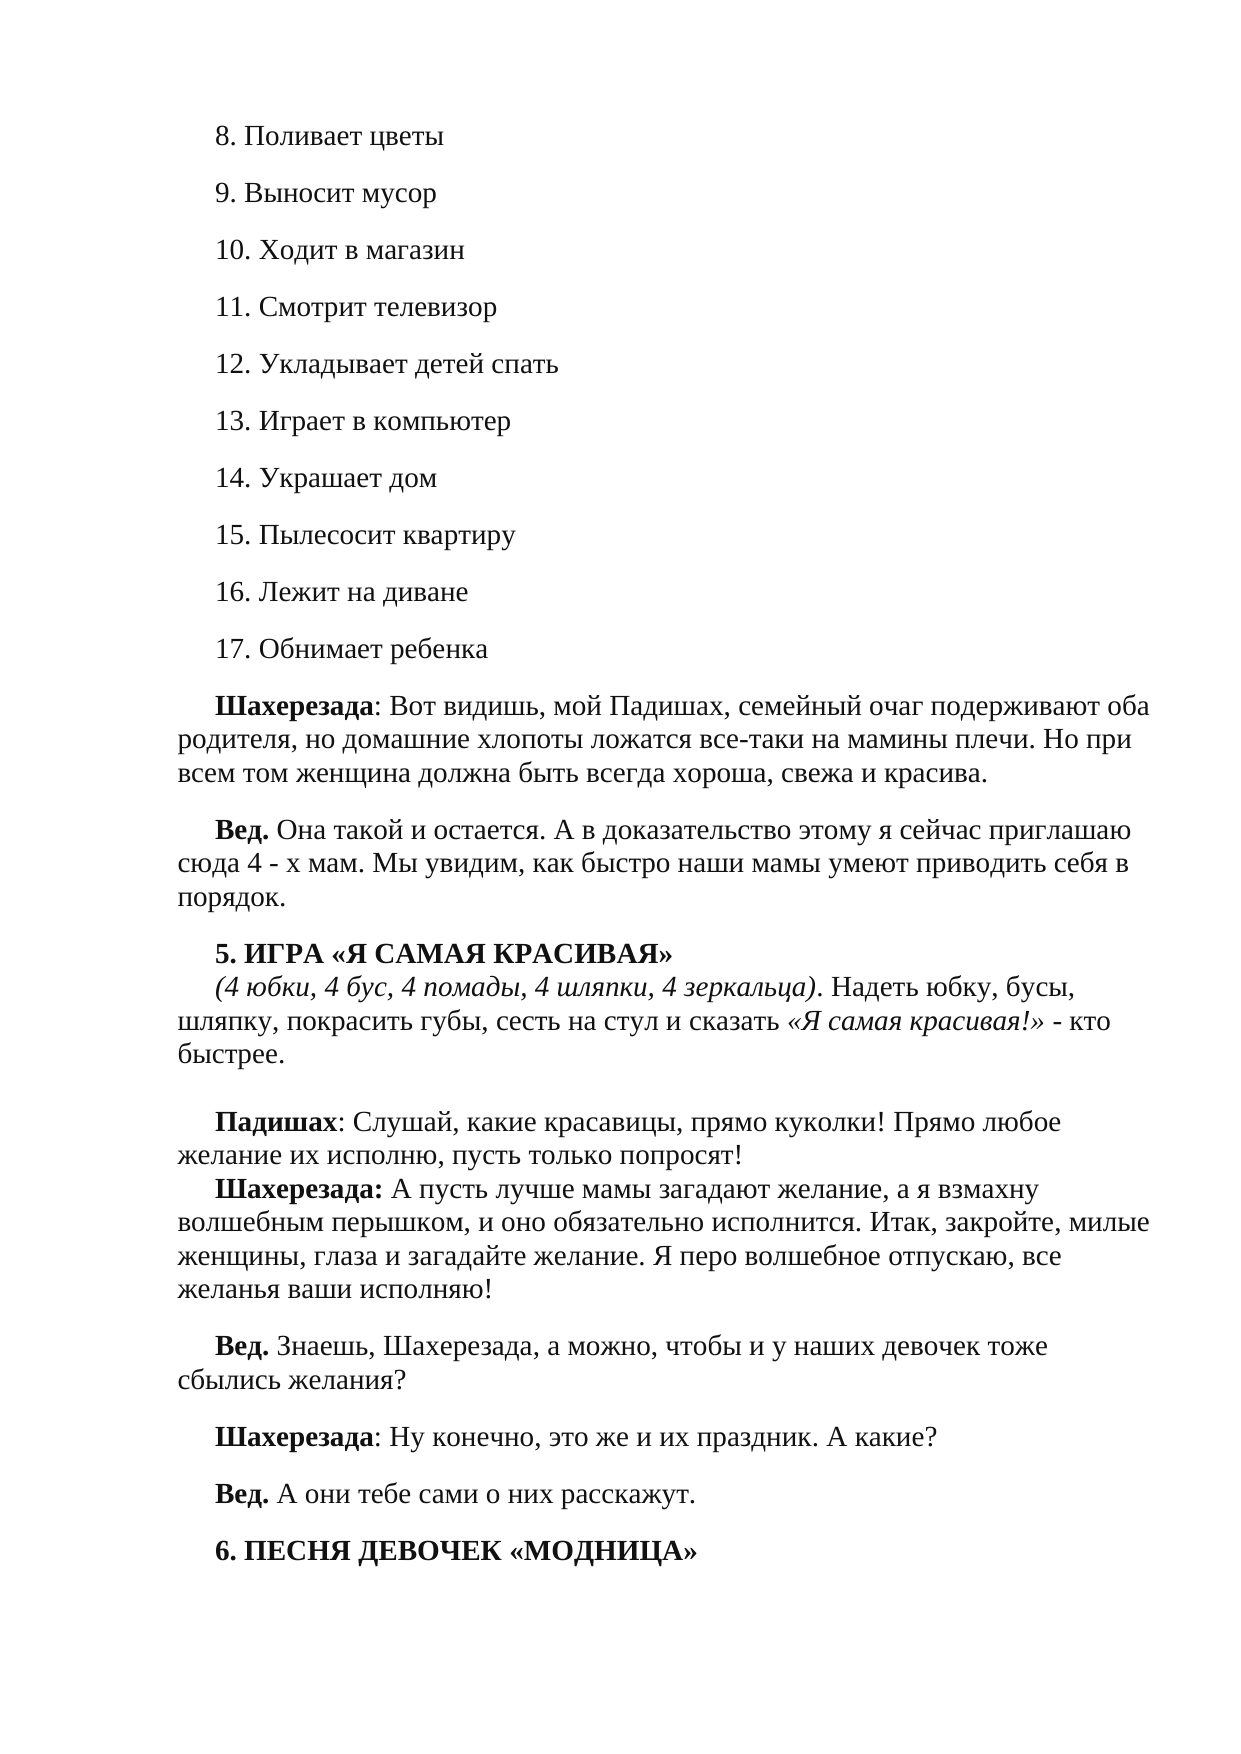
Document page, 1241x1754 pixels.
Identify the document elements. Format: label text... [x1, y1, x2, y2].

text 13. Играет в компьютер [177, 403, 1152, 437]
text 15. Пылесосит квартиру [177, 517, 1152, 551]
text 6. ПЕСНЯ ДЕВОЧЕК «МОДНИЦА» [177, 1533, 1152, 1566]
text 9. Выносит мусор [177, 175, 1152, 209]
text Падишах: Слушай, какие красавицы, прямо куколки! Прямо любое желание их исполню, пусть только попросят! [177, 1104, 1152, 1171]
text 17. Обнимает ребенка [177, 631, 1152, 664]
text 5. ИГРА «Я САМАЯ КРАСИВАЯ» [177, 936, 1152, 969]
text Шахерезада: Ну конечно, это же и их праздник. А какие? [177, 1419, 1152, 1452]
text 10. Ходит в магазин [177, 232, 1152, 266]
text Вед. А они тебе сами о них расскажут. [177, 1476, 1152, 1509]
text 8. Поливает цветы [177, 118, 1152, 152]
text Шахерезада: А пусть лучше мамы загадают желание, а я взмахну волшебным перышком, и оно обязательно исполнится. Итак, закройте, милые женщины, глаза и загадайте желание. Я перо волшебное отпускаю, все желанья ваши исполняю! [177, 1171, 1152, 1305]
text 16. Лежит на диване [177, 574, 1152, 607]
text 14. Украшает дом [177, 460, 1152, 493]
text Вед. Знаешь, Шахерезада, а можно, чтобы и у наших девочек тоже сбылись желания? [177, 1328, 1152, 1396]
text 12. Укладывает детей спать [177, 346, 1152, 379]
text Шахерезада: Вот видишь, мой Падишах, семейный очаг подерживают оба родителя, но домашние хлопоты ложатся все-таки на мамины плечи. Но при всем том женщина должна быть всегда хороша, свежа и красива. [177, 688, 1152, 788]
text 11. Смотрит телевизор [177, 289, 1152, 323]
text (4 юбки, 4 бус, 4 помады, 4 шляпки, 4 зеркальца). Надеть юбку, бусы, шляпку, покрасить губы, сесть на стул и сказать «Я самая красивая!» - кто быстрее. [177, 969, 1152, 1070]
text Вед. Она такой и остается. А в доказательство этому я сейчас приглашаю сюда 4 - х мам. Мы увидим, как быстро наши мамы умеют приводить себя в порядок. [177, 812, 1152, 913]
